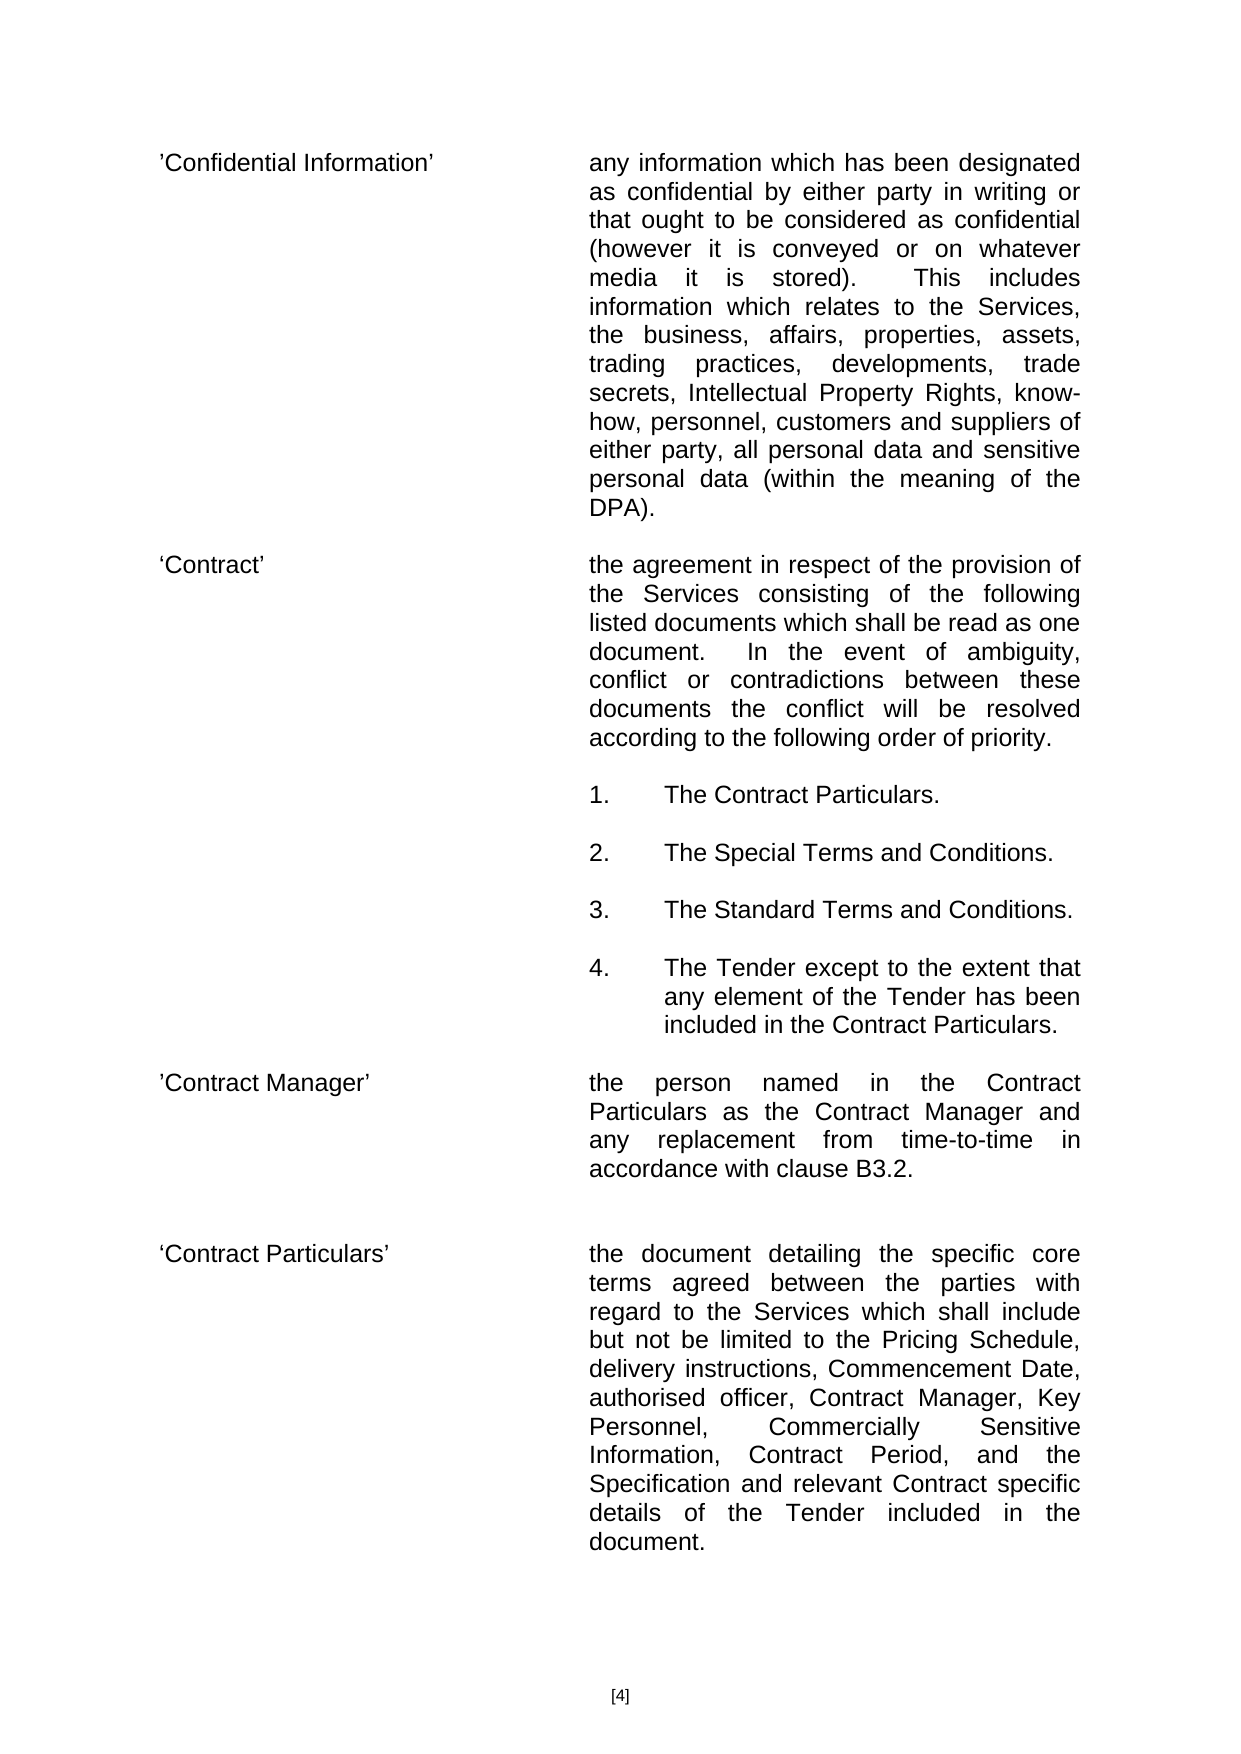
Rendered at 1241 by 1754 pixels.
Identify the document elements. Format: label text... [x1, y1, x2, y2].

table_cell the document detailing the specific core terms agreed between the parties with regard to the Services which shall include but not be limited to the Pricing Schedule, delivery instructions, Commencement Date, authorised officer, Contract Manager, Key Personnel, Commercially Sensitive Information, Contract Period, and the Specification and relevant Contract specific details of the Tender included in the document. [578, 1239, 1093, 1584]
table_cell ‘Contract Particulars’ [148, 1239, 578, 1584]
table_cell ’Confidential Information’ [148, 148, 578, 550]
table_cell the person named in the Contract Particulars as the Contract Manager and any replacement from time-to-time in accordance with clause B3.2. [578, 1068, 1093, 1239]
table_cell ’Contract Manager’ [148, 1068, 578, 1239]
table_cell the agreement in respect of the provision of the Services consisting of the following listed documents which shall be read as one document. In the event of ambiguity, conflict or contradictions between these documents the conflict will be resolved according to the following order of priority. The Contract Particulars. The Special Terms and Conditions. The Standard Terms and Conditions. The Tender except to the extent that any element of the Tender has been included in the Contract Particulars. [578, 550, 1093, 1068]
table_cell ‘Contract’ [148, 550, 578, 1068]
table_cell any information which has been designated as confidential by either party in writing or that ought to be considered as confidential (however it is conveyed or on whatever media it is stored). This includes information which relates to the Services, the business, affairs, properties, assets, trading practices, developments, trade secrets, Intellectual Property Rights, know-how, personnel, customers and suppliers of either party, all personal data and sensitive personal data (within the meaning of the DPA). [578, 148, 1093, 550]
